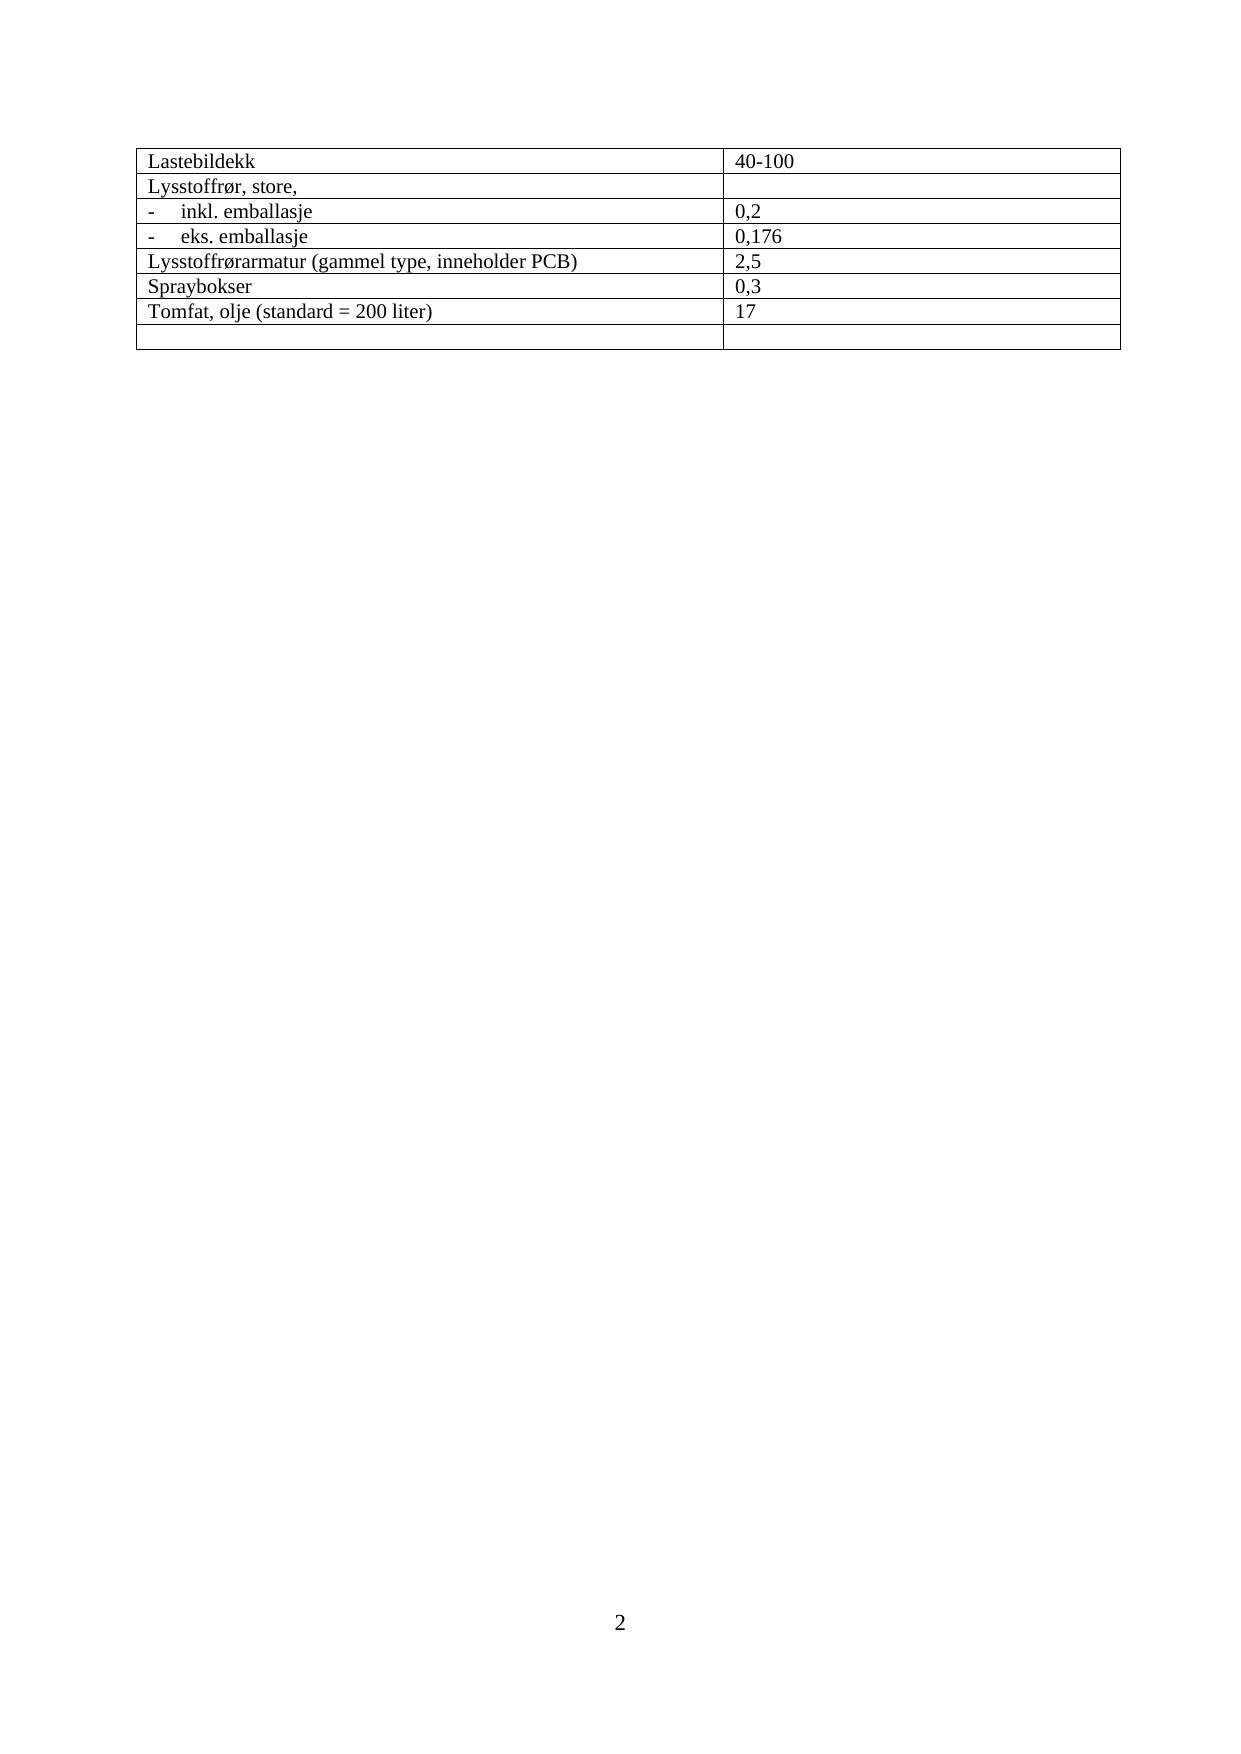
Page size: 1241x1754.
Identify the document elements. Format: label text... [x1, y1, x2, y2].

table_cell Lysstoffrørarmatur (gammel type, inneholder PCB) [137, 249, 723, 273]
table_cell 0,3 [724, 274, 1120, 298]
table_cell [137, 325, 723, 348]
table_cell 40-100 [724, 149, 1120, 173]
table_cell Lysstoffrør, store, [137, 174, 723, 198]
table_cell [724, 174, 1120, 198]
table_cell - eks. emballasje [137, 224, 723, 248]
table_cell [724, 325, 1120, 348]
table_cell Spraybokser [137, 274, 723, 298]
table_cell Lastebildekk [137, 149, 723, 173]
table_cell 17 [724, 299, 1120, 323]
table_cell 2,5 [724, 249, 1120, 273]
table_cell 0,2 [724, 199, 1120, 223]
table_cell 0,176 [724, 224, 1120, 248]
table_cell Tomfat, olje (standard = ) [137, 299, 723, 323]
table_cell - inkl. emballasje [137, 199, 723, 223]
